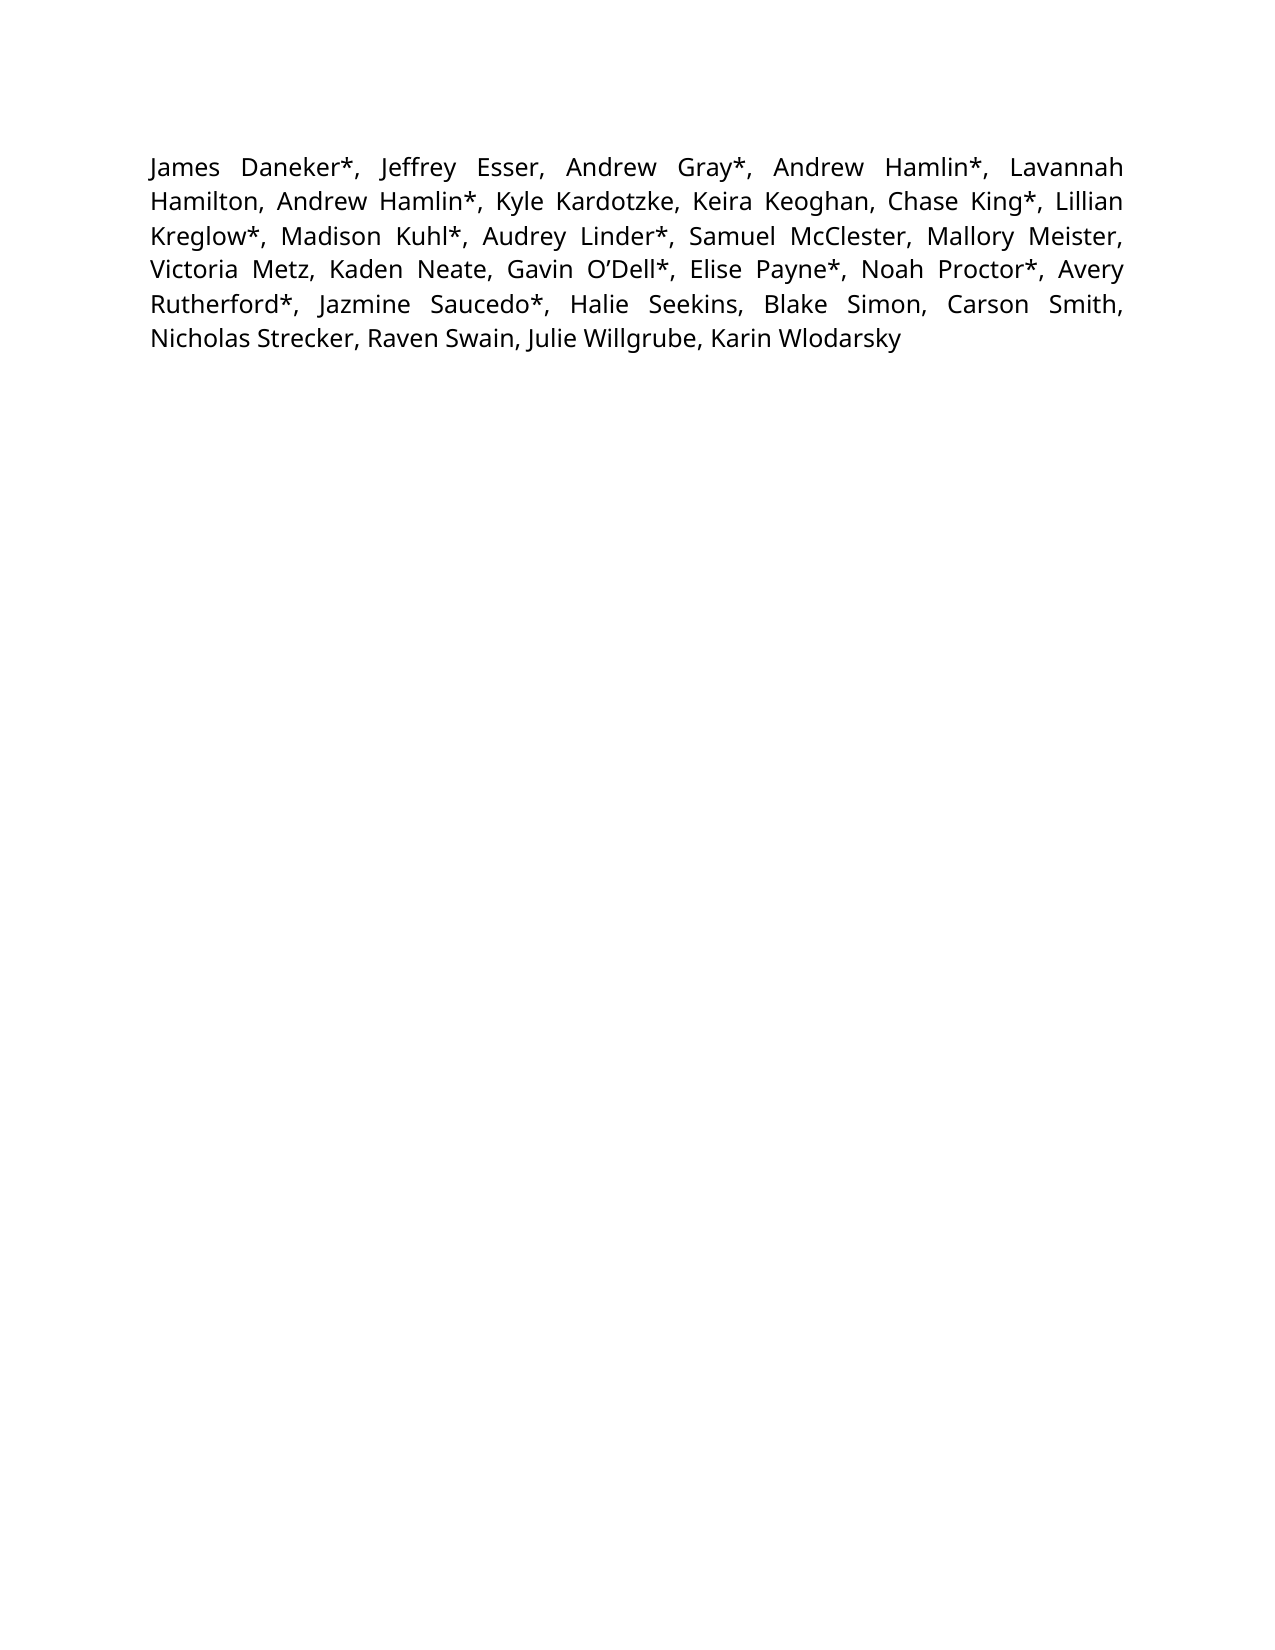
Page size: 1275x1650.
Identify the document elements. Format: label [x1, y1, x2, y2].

text [150, 150, 1125, 354]
